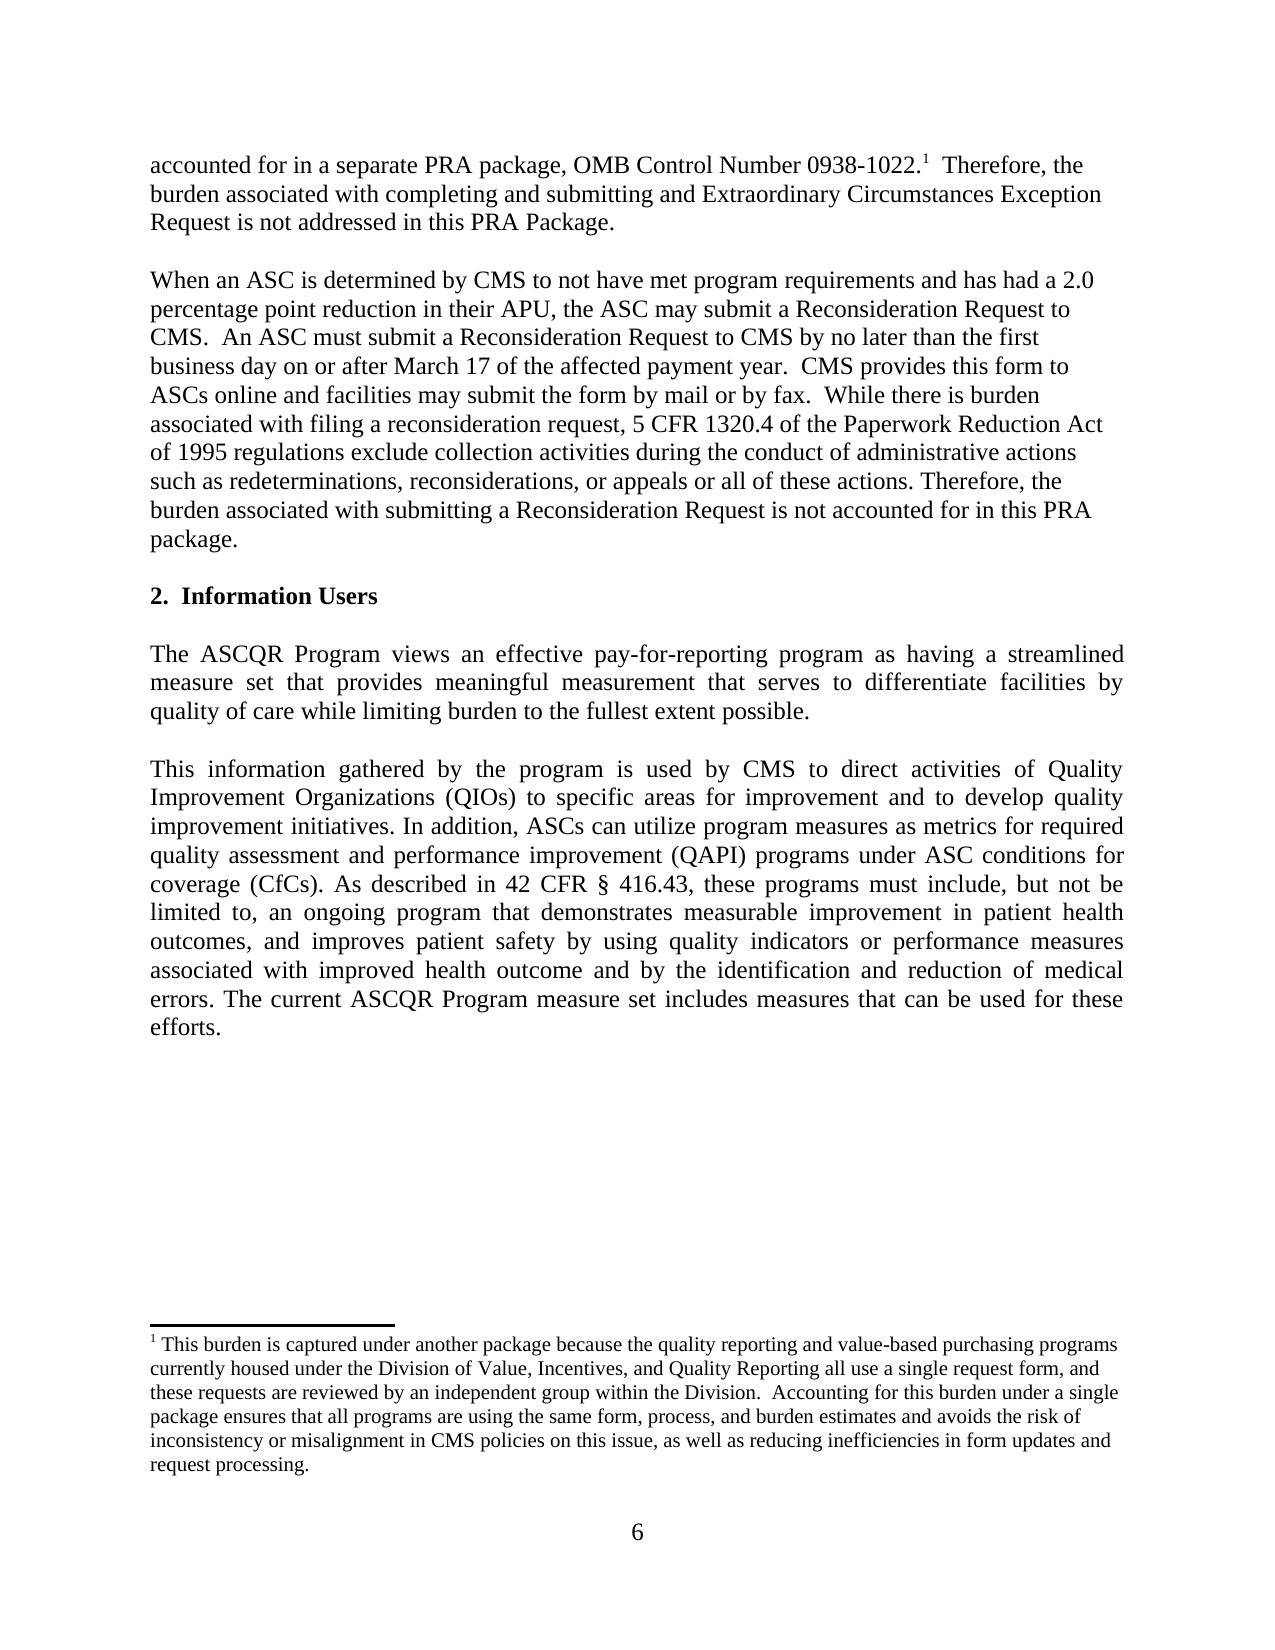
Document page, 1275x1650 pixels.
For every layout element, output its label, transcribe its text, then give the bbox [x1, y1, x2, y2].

text This information gathered by the program is used by CMS to direct activities of Quality Improvement Organizations (QIOs) to specific areas for improvement and to develop quality improvement initiatives. In addition, ASCs can utilize program measures as metrics for required quality assessment and performance improvement (QAPI) programs under ASC conditions for coverage (CfCs). As described in 42 CFR § 416.43, these programs must include, but not be limited to, an ongoing program that demonstrates measurable improvement in patient health outcomes, and improves patient safety by using quality indicators or performance measures associated with improved health outcome and by the identification and reduction of medical errors. The current ASCQR Program measure set includes measures that can be used for these efforts. [150, 754, 1125, 1041]
text The ASCQR Program views an effective pay-for-reporting program as having a streamlined measure set that provides meaningful measurement that serves to differentiate facilities by quality of care while limiting burden to the fullest extent possible. [150, 639, 1125, 725]
text 2. Information Users [150, 581, 1125, 610]
text When an ASC is determined by CMS to not have met program requirements and has had a 2.0 percentage point reduction in their APU, the ASC may submit a Reconsideration Request to CMS. An ASC must submit a Reconsideration Request to CMS by no later than the first business day on or after March 17 of the affected payment year. CMS provides this form to ASCs online and facilities may submit the form by mail or by fax. While there is burden associated with filing a reconsideration request, 5 CFR 1320.4 of the Paperwork Reduction Act of 1995 regulations exclude collection activities during the conduct of administrative actions such as redeterminations, reconsiderations, or appeals or all of these actions. Therefore, the burden associated with submitting a Reconsideration Request is not accounted for in this PRA package. [150, 265, 1125, 552]
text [150, 150, 1125, 236]
